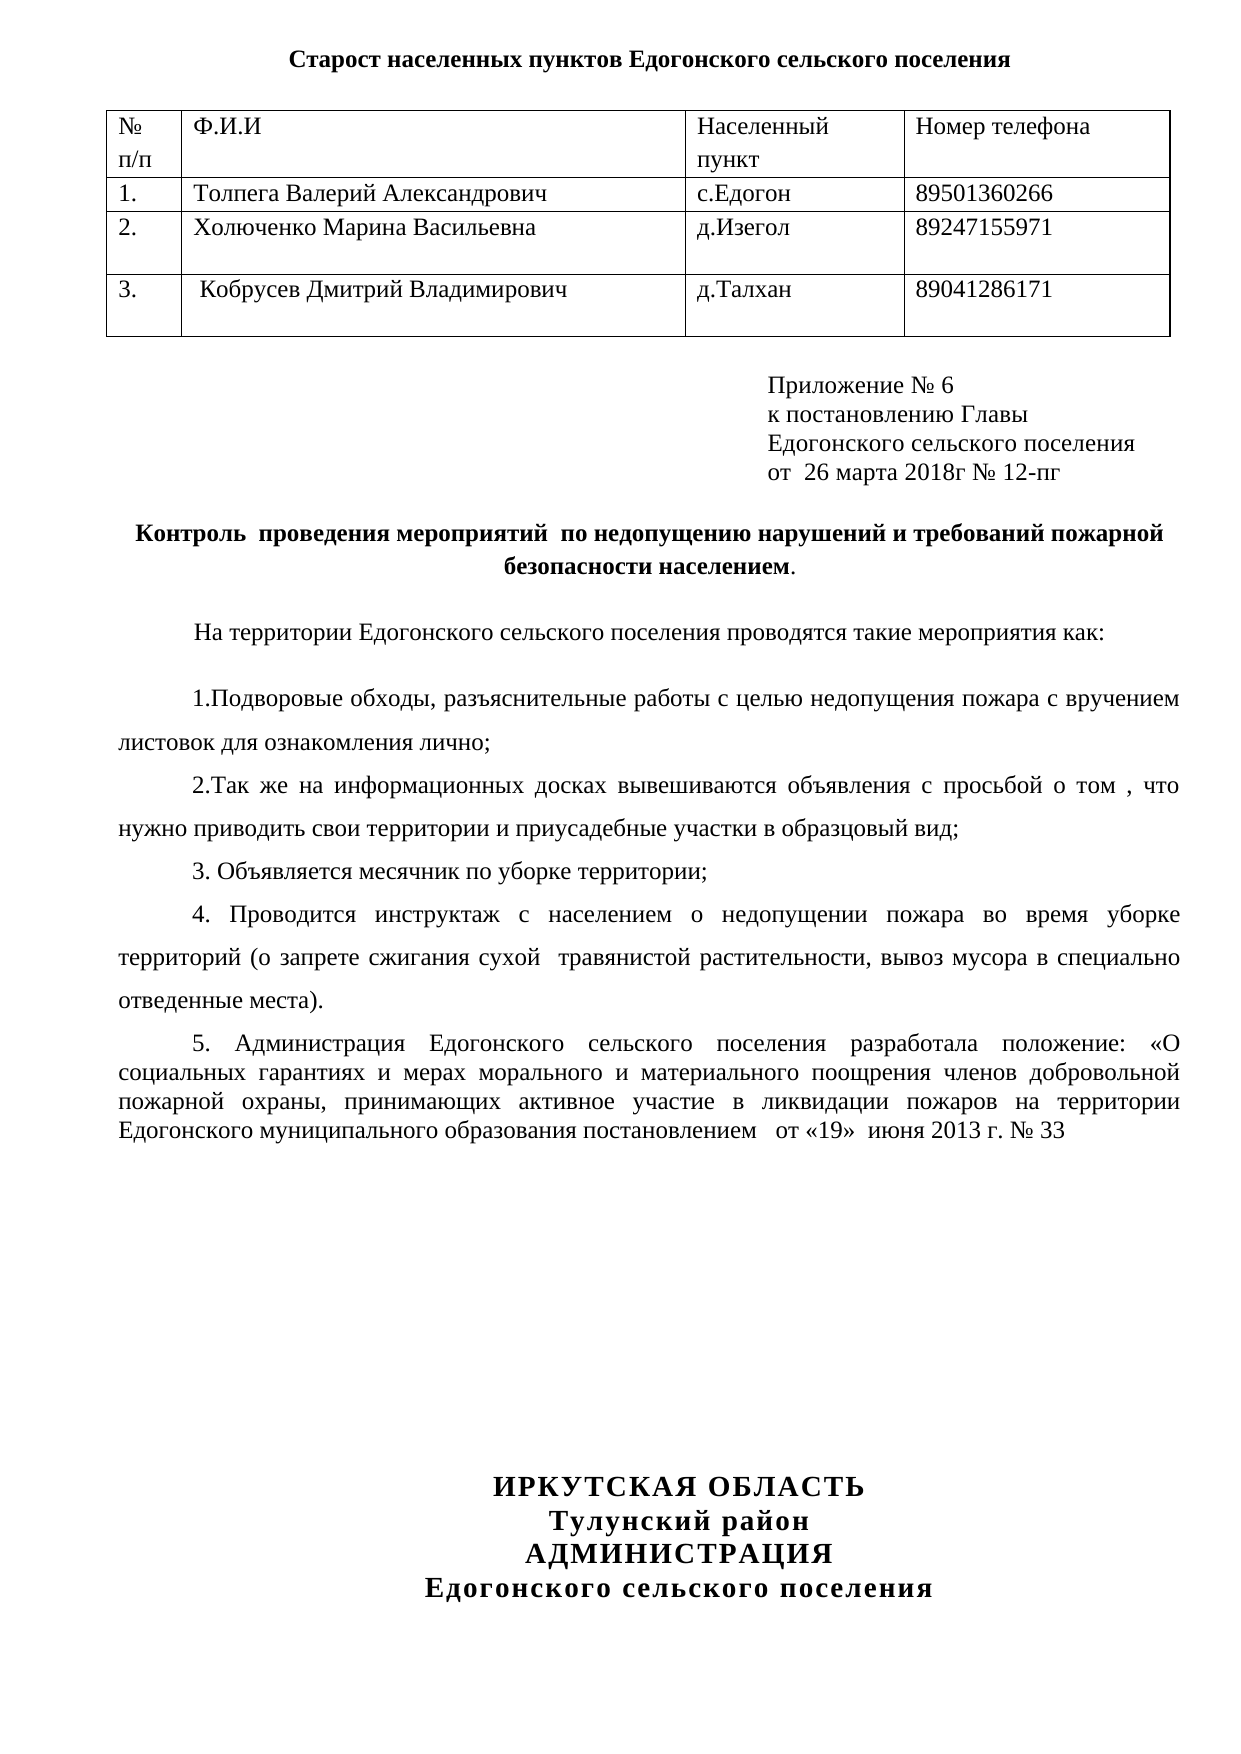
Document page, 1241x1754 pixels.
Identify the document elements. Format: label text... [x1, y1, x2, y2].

text 1.Подворовые обходы, разъяснительные работы с целью недопущения пожара с вручением листовок для ознакомления лично; [118, 683, 1181, 755]
table_cell Кобрусев Дмитрий Владимирович [182, 275, 685, 336]
text Тулунский район [191, 1503, 1167, 1536]
text к постановлению Главы [767, 399, 1181, 428]
table_header Номер телефона [905, 111, 1169, 177]
text Старост населенных пунктов Едогонского сельского поселения [118, 44, 1181, 73]
table_cell д.Талхан [686, 275, 904, 336]
table_cell 1. [107, 178, 181, 211]
text Едогонского сельского поселения от 26 марта 2018г № 12-пг [767, 428, 1181, 485]
table_cell Толпега Валерий Александрович [182, 178, 685, 211]
text 2.Так же на информационных досках вывешиваются объявления с просьбой о том , что нужно приводить свои территории и приусадебные участки в образцовый вид; [118, 770, 1181, 842]
table_cell 3. [107, 275, 181, 336]
text 3. Объявляется месячник по уборке территории; [118, 856, 1181, 885]
table_cell д.Изегол [686, 212, 904, 273]
text АДМИНИСТРАЦИЯ [191, 1536, 1167, 1570]
table_cell с.Едогон [686, 178, 904, 211]
table_cell 89501360266 [905, 178, 1169, 211]
table_cell 89247155971 [905, 212, 1169, 273]
text На территории Едогонского сельского поселения проводятся такие мероприятия как: [118, 617, 1181, 646]
text Контроль проведения мероприятий по недопущению нарушений и требований пожарной безопасности населением. [118, 518, 1181, 580]
text Едогонского сельского поселения [191, 1570, 1167, 1603]
table_cell 2. [107, 212, 181, 273]
text ИРКУТСКАЯ ОБЛАСТЬ [191, 1469, 1167, 1503]
table_cell Холюченко Марина Васильевна [182, 212, 685, 273]
text 5. Администрация Едогонского сельского поселения разработала положение: «О социальных гарантиях и мерах морального и материального поощрения членов добровольной пожарной охраны, принимающих активное участие в ликвидации пожаров на территории Едогонского муниципального образования постановлением от «19» июня 2013 г. № 33 [118, 1028, 1181, 1143]
table_header Населенный пункт [686, 111, 904, 177]
table_cell 89041286171 [905, 275, 1169, 336]
text 4. Проводится инструктаж с населением о недопущении пожара во время уборке территорий (о запрете сжигания сухой травянистой растительности, вывоз мусора в специально отведенные места). [118, 899, 1181, 1014]
text Приложение № 6 [767, 370, 1181, 399]
table_header Ф.И.И [182, 111, 685, 177]
table_header № п/п [107, 111, 181, 177]
